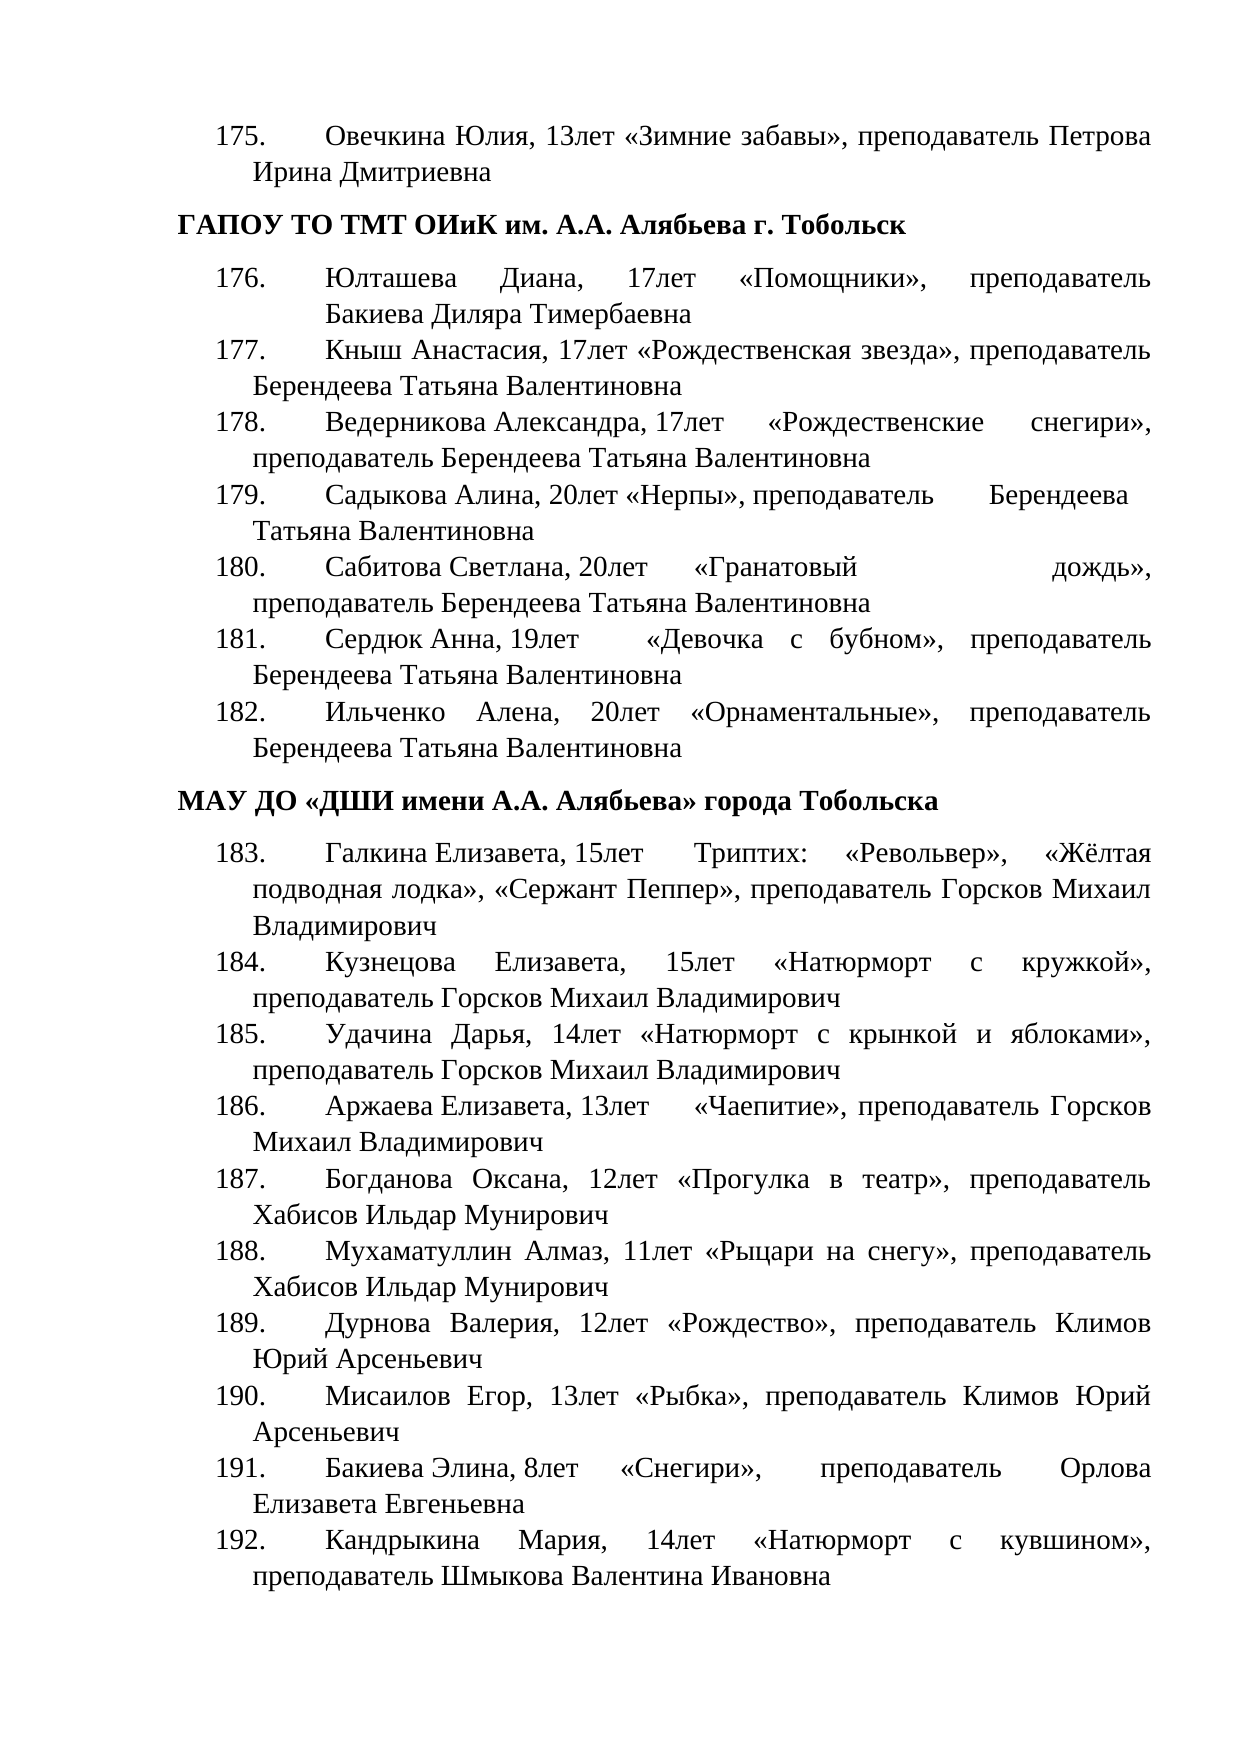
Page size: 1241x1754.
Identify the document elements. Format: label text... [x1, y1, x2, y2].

list Аржаева Елизавета, 13лет «Чаепитие», преподаватель Горсков Михаил Владимирович [215, 1088, 1152, 1158]
list Мухаматуллин Алмаз, 11лет «Рыцари на снегу», преподаватель Хабисов Ильдар Мунирович [215, 1233, 1152, 1303]
list Кандрыкина Мария, 14лет «Натюрморт с кувшином», преподаватель Шмыкова Валентина Ивановна [215, 1522, 1152, 1592]
list Сердюк Анна, 19лет «Девочка с бубном», преподаватель Берендеева Татьяна Валентиновна [215, 621, 1152, 691]
text МАУ ДО «ДШИ имени А.А. Алябьева» города Тобольска [177, 783, 1152, 816]
list Юлташева Диана, 17лет «Помощники», преподаватель Бакиева Диляра Тимербаевна [215, 260, 1152, 329]
list Садыкова Алина, 20лет «Нерпы», преподаватель Берендеева Татьяна Валентиновна [215, 477, 1152, 546]
list Ведерникова Александра, 17лет «Рождественские снегири», преподаватель Берендеева Татьяна Валентиновна [215, 404, 1152, 474]
text ГАПОУ ТО ТМТ ОИиК им. А.А. Алябьева г. Тобольск [177, 207, 1152, 241]
list Бакиева Элина, 8лет «Снегири», преподаватель Орлова Елизавета Евгеньевна [215, 1450, 1152, 1519]
list Сабитова Светлана, 20лет «Гранатовый дождь», преподаватель Берендеева Татьяна Валентиновна [215, 549, 1152, 619]
list Кузнецова Елизавета, 15лет «Натюрморт с кружкой», преподаватель Горсков Михаил Владимирович [215, 944, 1152, 1013]
list Удачина Дарья, 14лет «Натюрморт с крынкой и яблоками», преподаватель Горсков Михаил Владимирович [215, 1016, 1152, 1086]
list Дурнова Валерия, 12лет «Рождество», преподаватель Климов Юрий Арсеньевич [215, 1305, 1152, 1375]
list Мисаилов Егор, 13лет «Рыбка», преподаватель Климов Юрий Арсеньевич [215, 1378, 1152, 1447]
list Кныш Анастасия, 17лет «Рождественская звезда», преподаватель Берендеева Татьяна Валентиновна [215, 332, 1152, 402]
list Галкина Елизавета, 15лет Триптих: «Револьвер», «Жёлтая подводная лодка», «Сержант Пеппер», преподаватель Горсков Михаил Владимирович [215, 835, 1152, 941]
list Ильченко Алена, 20лет «Орнаментальные», преподаватель Берендеева Татьяна Валентиновна [215, 694, 1152, 763]
list Богданова Оксана, 12лет «Прогулка в театр», преподаватель Хабисов Ильдар Мунирович [215, 1161, 1152, 1230]
list Овечкина Юлия, 13лет «Зимние забавы», преподаватель Петрова Ирина Дмитриевна [215, 118, 1152, 188]
